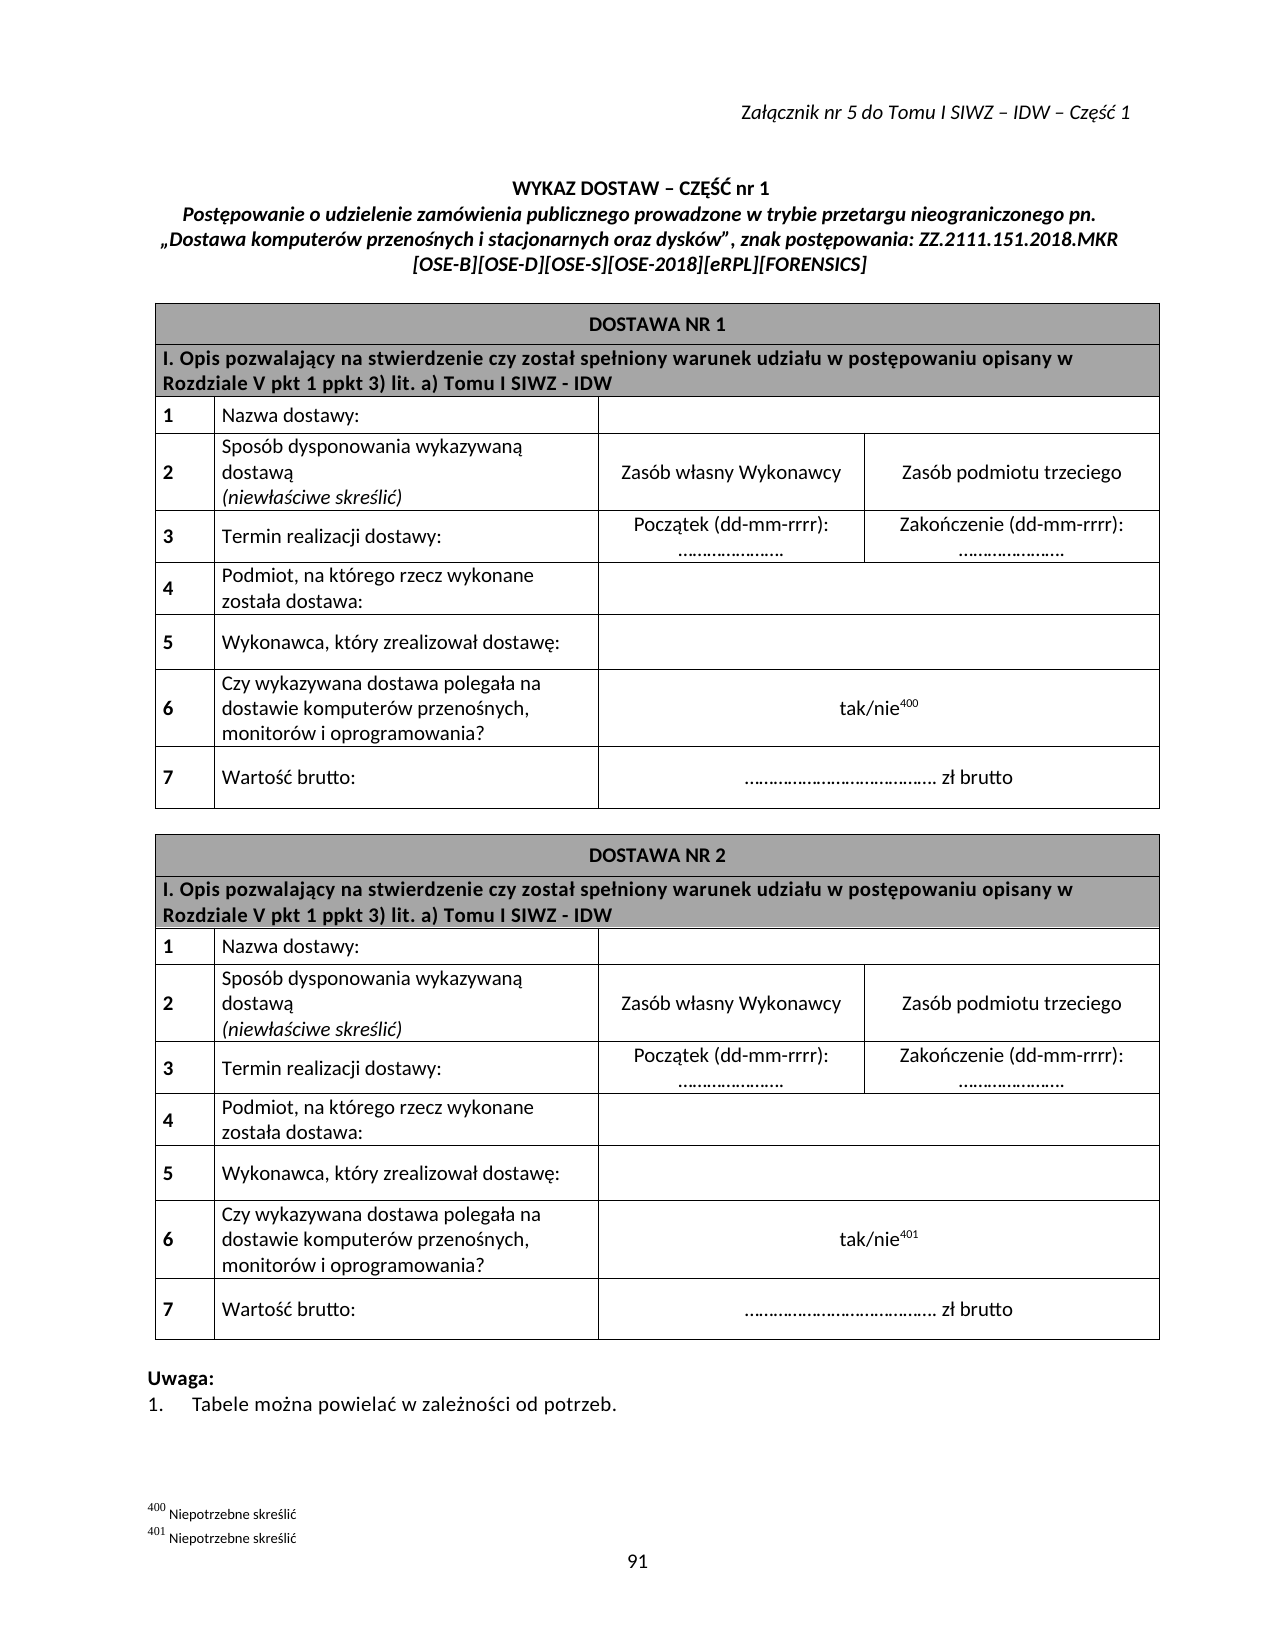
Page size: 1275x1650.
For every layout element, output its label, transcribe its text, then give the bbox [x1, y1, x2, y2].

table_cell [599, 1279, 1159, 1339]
text WYKAZ DOSTAW – CZĘŚĆ nr 1 [147, 175, 1134, 201]
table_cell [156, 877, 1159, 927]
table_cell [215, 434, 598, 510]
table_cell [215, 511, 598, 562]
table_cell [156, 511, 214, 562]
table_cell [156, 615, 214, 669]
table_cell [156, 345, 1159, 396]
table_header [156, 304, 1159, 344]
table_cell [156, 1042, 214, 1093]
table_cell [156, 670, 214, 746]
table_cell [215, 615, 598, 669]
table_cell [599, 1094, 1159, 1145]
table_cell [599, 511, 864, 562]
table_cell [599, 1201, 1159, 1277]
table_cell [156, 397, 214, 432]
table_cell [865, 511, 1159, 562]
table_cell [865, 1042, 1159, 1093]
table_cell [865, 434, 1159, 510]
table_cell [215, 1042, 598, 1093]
text Załącznik nr 5 do Tomu I SIWZ – IDW – Część 1 [147, 99, 1133, 124]
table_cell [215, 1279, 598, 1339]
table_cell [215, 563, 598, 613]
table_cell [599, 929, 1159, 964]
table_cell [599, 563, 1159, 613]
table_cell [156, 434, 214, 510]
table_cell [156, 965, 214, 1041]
text Uwaga: [147, 1366, 1134, 1391]
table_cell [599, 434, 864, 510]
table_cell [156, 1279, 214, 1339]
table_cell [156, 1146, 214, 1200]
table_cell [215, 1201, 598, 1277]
text Postępowanie o udzielenie zamówienia publicznego prowadzone w trybie przetargu nieograniczonego pn. „Dostawa komputerów przenośnych i stacjonarnych oraz dysków”, znak postępowania: ZZ.2111.151.2018.MKR [OSE-B][OSE-D][OSE-S][OSE-2018][eRPL][FORENSICS] [147, 201, 1134, 277]
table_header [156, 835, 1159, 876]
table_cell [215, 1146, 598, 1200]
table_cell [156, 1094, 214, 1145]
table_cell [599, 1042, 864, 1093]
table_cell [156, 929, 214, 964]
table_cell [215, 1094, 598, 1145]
text 1. Tabele można powielać w zależności od potrzeb. [147, 1391, 1134, 1416]
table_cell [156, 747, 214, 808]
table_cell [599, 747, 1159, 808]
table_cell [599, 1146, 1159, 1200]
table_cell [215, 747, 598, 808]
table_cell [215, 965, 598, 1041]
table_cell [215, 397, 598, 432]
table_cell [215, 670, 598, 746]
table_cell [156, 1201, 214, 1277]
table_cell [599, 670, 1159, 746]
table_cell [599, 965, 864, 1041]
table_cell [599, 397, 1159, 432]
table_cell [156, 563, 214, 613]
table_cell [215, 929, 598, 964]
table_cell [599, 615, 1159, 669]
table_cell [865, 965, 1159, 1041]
